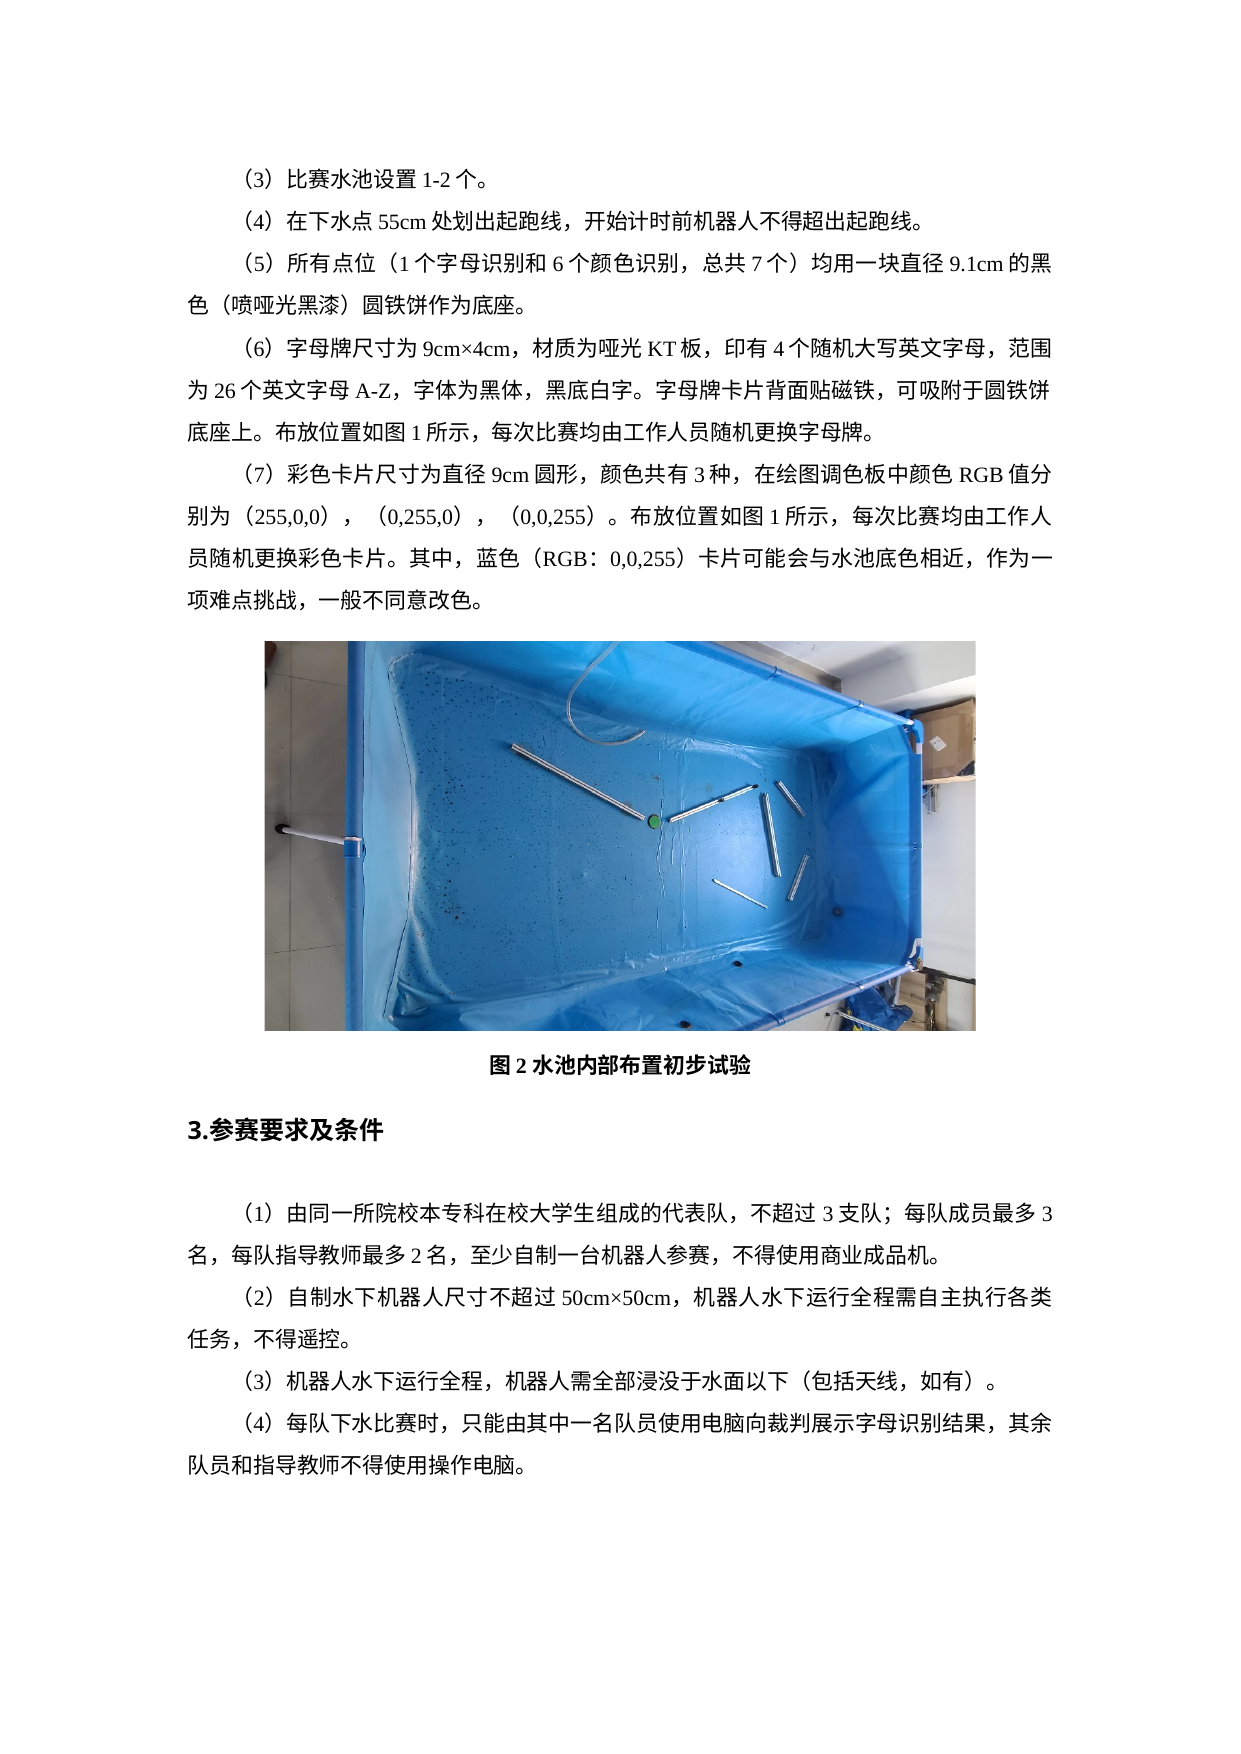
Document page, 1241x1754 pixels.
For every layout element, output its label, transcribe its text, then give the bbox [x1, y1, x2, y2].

subtitle 3.参赛要求及条件 [187, 1096, 1053, 1161]
text （7）彩色卡片尺寸为直径9cm圆形，颜色共有3种，在绘图调色板中颜色RGB值分别为（255,0,0），（0,255,0），（0,0,255）。布放位置如图1所示，每次比赛均由工作人员随机更换彩色卡片。其中，蓝色（RGB：0,0,255）卡片可能会与水池底色相近，作为一项难点挑战，一般不同意改色。 [187, 456, 1053, 616]
picture [264, 641, 976, 1031]
text （1）由同一所院校本专科在校大学生组成的代表队，不超过3支队；每队成员最多3名，每队指导教师最多2名，至少自制一台机器人参赛，不得使用商业成品机。 [187, 1196, 1053, 1270]
text （6）字母牌尺寸为9cm×4cm，材质为哑光KT板，印有4个随机大写英文字母，范围为26个英文字母A-Z，字体为黑体，黑底白字。字母牌卡片背面贴磁铁，可吸附于圆铁饼底座上。布放位置如图1所示，每次比赛均由工作人员随机更换字母牌。 [187, 330, 1053, 447]
text 图2 水池内部布置初步试验 [187, 1047, 1053, 1080]
text （3）机器人水下运行全程，机器人需全部浸没于水面以下（包括天线，如有）。 [187, 1364, 1053, 1396]
text （5）所有点位（1个字母识别和6个颜色识别，总共7个）均用一块直径9.1cm的黑色（喷哑光黑漆）圆铁饼作为底座。 [187, 246, 1053, 321]
text （2）自制水下机器人尺寸不超过50cm×50cm，机器人水下运行全程需自主执行各类任务，不得遥控。 [187, 1280, 1053, 1354]
text （4）每队下水比赛时，只能由其中一名队员使用电脑向裁判展示字母识别结果，其余队员和指导教师不得使用操作电脑。 [187, 1406, 1053, 1481]
text （3）比赛水池设置1-2个。 [187, 162, 1053, 194]
text （4）在下水点55cm处划出起跑线，开始计时前机器人不得超出起跑线。 [187, 204, 1053, 236]
